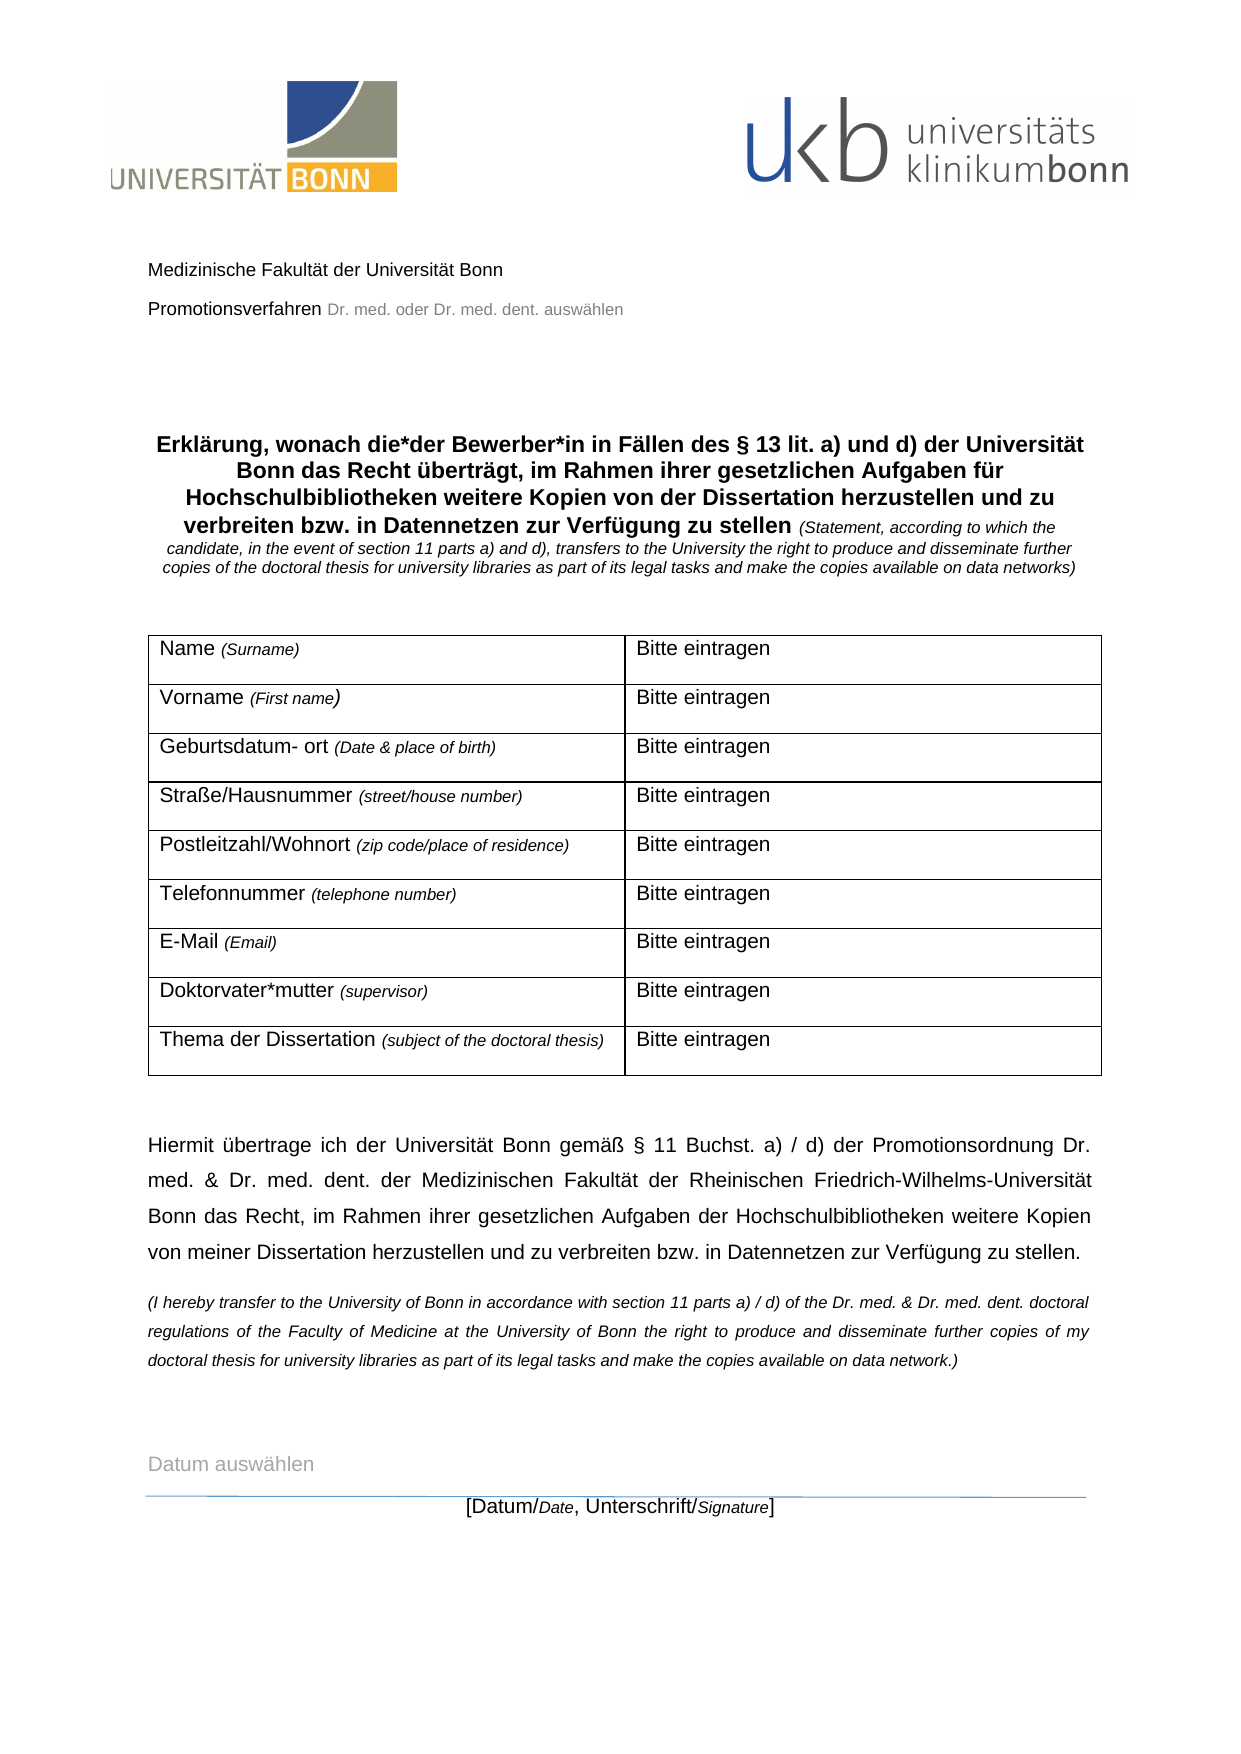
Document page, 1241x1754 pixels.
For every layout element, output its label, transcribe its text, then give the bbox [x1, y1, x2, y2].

text [Datum/Date, Unterschrift/Signature] [148, 1494, 1093, 1518]
text Promotionsverfahren [148, 297, 1093, 319]
picture [747, 97, 1131, 194]
table_cell Thema der Dissertation (subject of the doctoral thesis) [149, 1027, 624, 1075]
table_header Name (Surname) [149, 636, 624, 683]
text Erklärung, wonach die*der Bewerber*in in Fällen des § 13 lit. a) und d) der Universität Bonn das Recht überträgt, im Rahmen ihrer gesetzlichen Aufgaben für Hochschulbibliotheken weitere Kopien von der Dissertation herzustellen und zu verbreiten bzw. in Datennetzen zur Verfügung zu stellen (Statement, according to which the candidate, in the event of section 11 parts a) and d), transfers to the University the right to produce and disseminate further copies of the doctoral thesis for university libraries as part of its legal tasks and make the copies available on data networks) [148, 431, 1093, 577]
text Medizinische Fakultät der Universität Bonn [148, 259, 1093, 281]
text (I hereby transfer to the University of Bonn in accordance with section 11 parts a) / d) of the Dr. med. & Dr. med. dent. doctoral regulations of the Faculty of Medicine at the University of Bonn the right to produce and disseminate further copies of my doctoral thesis for university libraries as part of its legal tasks and make the copies available on data network.) [148, 1293, 1093, 1369]
picture [109, 81, 397, 191]
table_cell Postleitzahl/Wohnort (zip code/place of residence) [149, 831, 624, 879]
table_cell Doktorvater*mutter (supervisor) [149, 978, 624, 1026]
table_cell E-Mail (Email) [149, 929, 624, 977]
table_cell Telefonnummer (telephone number) [149, 880, 624, 928]
table_cell Straße/Hausnummer (street/house number) [149, 783, 624, 830]
text Hiermit übertrage ich der Universität Bonn gemäß § 11 Buchst. a) / d) der Promotionsordnung Dr. med. & Dr. med. dent. der Medizinischen Fakultät der Rheinischen Friedrich-Wilhelms-Universität Bonn das Recht, im Rahmen ihrer gesetzlichen Aufgaben der Hochschulbibliotheken weitere Kopien von meiner Dissertation herzustellen und zu verbreiten bzw. in Datennetzen zur Verfügung zu stellen. [148, 1132, 1093, 1264]
table_cell Geburtsdatum- ort (Date & place of birth) [149, 734, 624, 781]
table_cell Vorname (First name) [149, 685, 624, 732]
